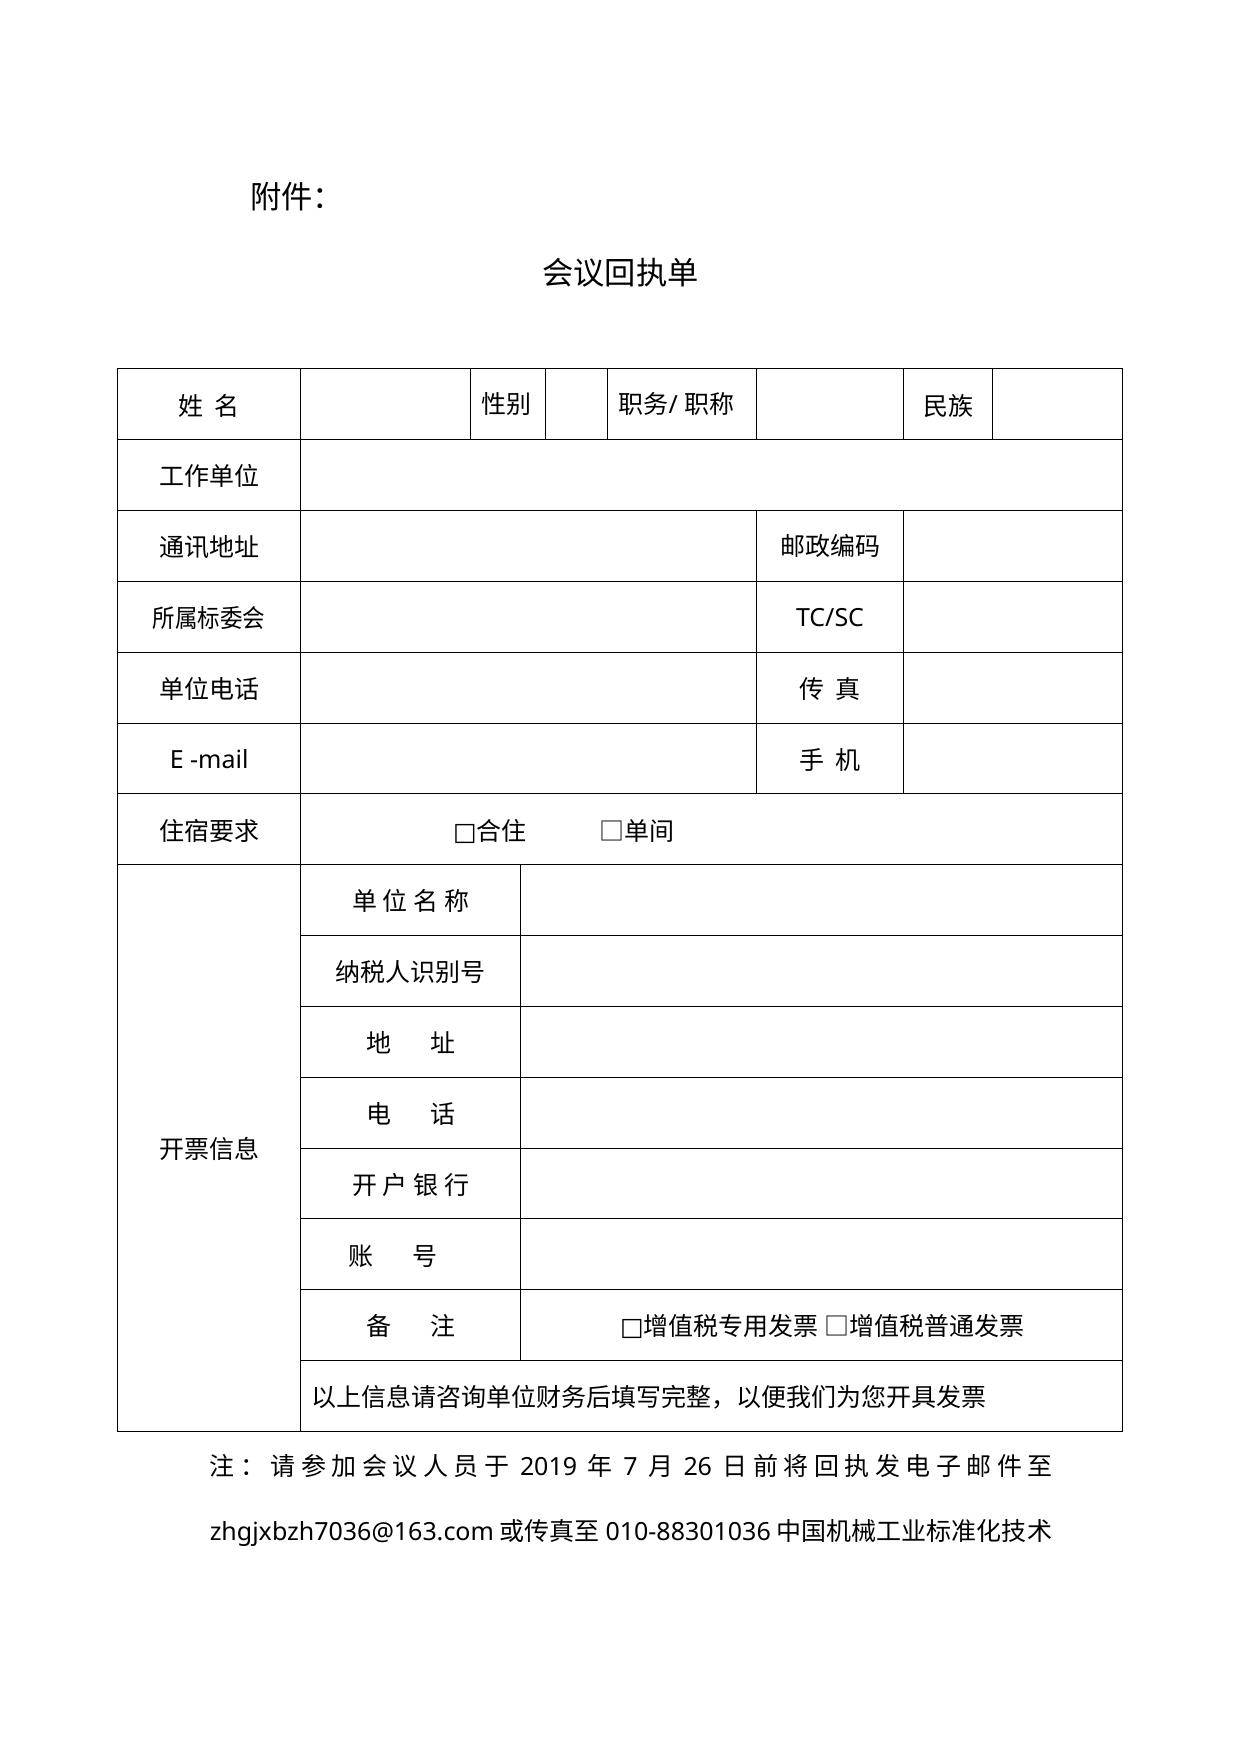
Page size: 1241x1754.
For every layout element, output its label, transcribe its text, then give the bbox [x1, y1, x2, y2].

table_cell [301, 653, 756, 722]
table_cell [301, 724, 756, 793]
table_cell [521, 1007, 1122, 1077]
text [209, 1432, 1053, 1562]
table_cell 所属标委会 [118, 582, 300, 652]
table_cell 通讯地址 [118, 511, 300, 581]
table_cell 单 位 名 称 [301, 865, 520, 935]
table_cell □合住 □单间 [301, 794, 1122, 864]
table_header [757, 369, 903, 439]
table_cell 住宿要求 [118, 794, 300, 864]
table_cell [521, 936, 1122, 1006]
table_cell [521, 1219, 1122, 1289]
table_cell [904, 724, 1122, 793]
text 会议回执单 [187, 238, 1053, 303]
table_cell 工作单位 [118, 440, 300, 510]
table_cell [301, 511, 756, 581]
table_header 性别 [471, 369, 545, 439]
table_cell 单位电话 [118, 653, 300, 722]
table_header 姓 名 [118, 369, 300, 439]
table_cell [521, 1078, 1122, 1147]
table_header [546, 369, 607, 439]
table_cell □增值税专用发票 □增值税普通发票 [521, 1290, 1122, 1360]
table_cell E -mail [118, 724, 300, 793]
table_cell 开票信息 [118, 865, 300, 1431]
table_cell [521, 865, 1122, 935]
table_cell [904, 653, 1122, 722]
table_cell 地 址 [301, 1007, 520, 1077]
table_header 民族 [904, 369, 992, 439]
table_cell TC/SC [757, 582, 903, 652]
table_cell [521, 1149, 1122, 1218]
table_cell 纳税人识别号 [301, 936, 520, 1006]
table_cell [904, 511, 1122, 581]
table_cell 开 户 银 行 [301, 1149, 520, 1218]
table_cell 备 注 [301, 1290, 520, 1360]
table_cell 传 真 [757, 653, 903, 722]
table_cell 手 机 [757, 724, 903, 793]
table_header [993, 369, 1122, 439]
table_cell [904, 582, 1122, 652]
table_header [301, 369, 470, 439]
text 附件： [187, 162, 1053, 227]
table_cell [301, 440, 1122, 510]
table_cell [301, 582, 756, 652]
table_header 职务/ 职称 [608, 369, 756, 439]
table_cell 电 话 [301, 1078, 520, 1147]
table_cell 账 号 [301, 1219, 520, 1289]
table_cell 以上信息请咨询单位财务后填写完整，以便我们为您开具发票 [301, 1361, 1122, 1431]
table_cell 邮政编码 [757, 511, 903, 581]
